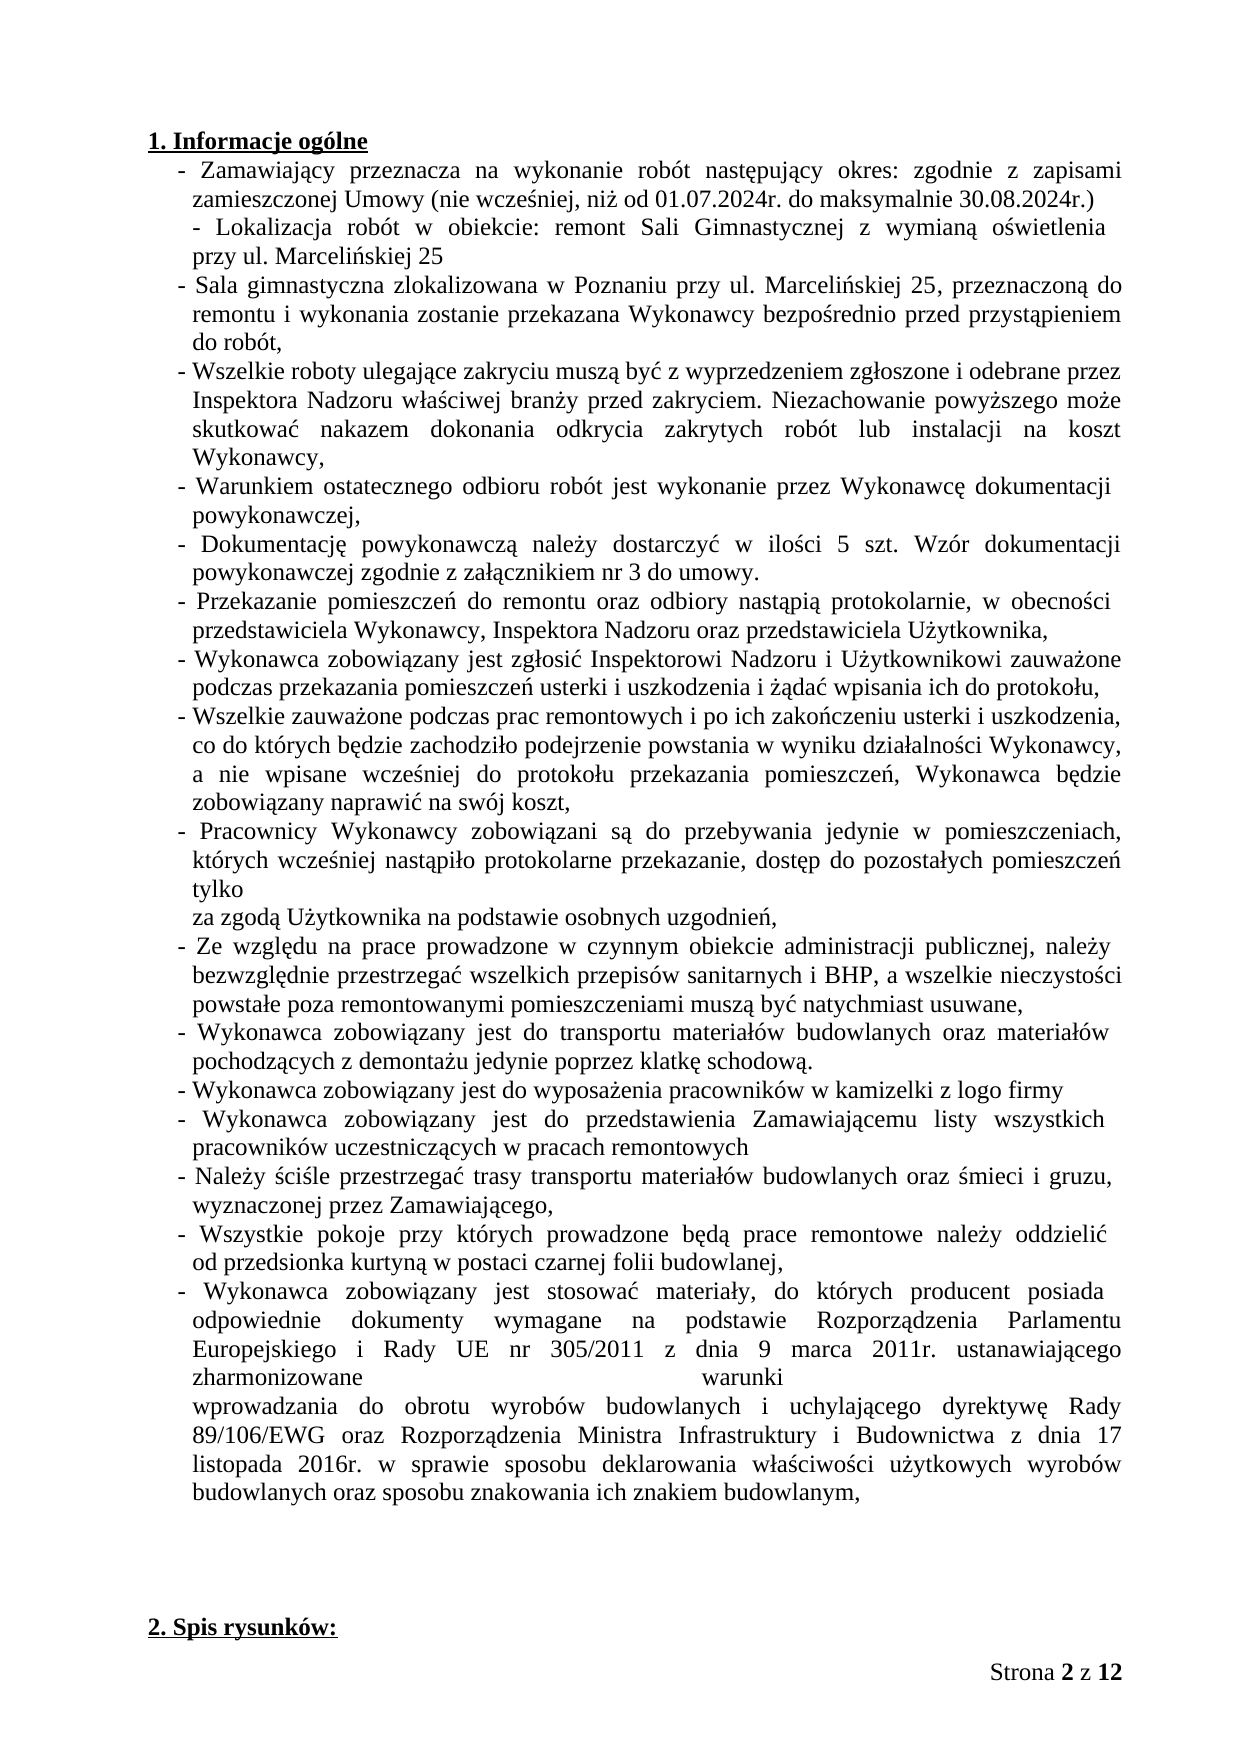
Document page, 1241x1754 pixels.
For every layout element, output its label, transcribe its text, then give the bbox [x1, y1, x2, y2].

text - Wykonawca zobowiązany jest do przedstawienia Zamawiającemu listy wszystkich pracowników uczestniczących w pracach remontowych [177, 1104, 1122, 1161]
text - Wszelkie roboty ulegające zakryciu muszą być z wyprzedzeniem zgłoszone i odebrane przez Inspektora Nadzoru właściwej branży przed zakryciem. Niezachowanie powyższego może skutkować nakazem dokonania odkrycia zakrytych robót lub instalacji na koszt Wykonawcy, [177, 356, 1122, 471]
text - Warunkiem ostatecznego odbioru robót jest wykonanie przez Wykonawcę dokumentacji powykonawczej, [177, 471, 1122, 529]
text - Pracownicy Wykonawcy zobowiązani są do przebywania jedynie w pomieszczeniach, których wcześniej nastąpiło protokolarne przekazanie, dostęp do pozostałych pomieszczeń tylko za zgodą Użytkownika na podstawie osobnych uzgodnień, [177, 816, 1122, 931]
text - Wykonawca zobowiązany jest do transportu materiałów budowlanych oraz materiałów pochodzących z demontażu jedynie poprzez klatkę schodową. [177, 1017, 1122, 1075]
text - Wszystkie pokoje przy których prowadzone będą prace remontowe należy oddzielić od przedsionka kurtyną w postaci czarnej folii budowlanej, [177, 1219, 1122, 1276]
text - Lokalizacja robót w obiekcie: remont Sali Gimnastycznej z wymianą oświetlenia przy ul. Marcelińskiej 25 [177, 212, 1122, 270]
text - Ze względu na prace prowadzone w czynnym obiekcie administracji publicznej, należy bezwzględnie przestrzegać wszelkich przepisów sanitarnych i BHP, a wszelkie nieczystości powstałe poza remontowanymi pomieszczeniami muszą być natychmiast usuwane, [177, 931, 1122, 1017]
text - Dokumentację powykonawczą należy dostarczyć w ilości 5 szt. Wzór dokumentacji powykonawczej zgodnie z załącznikiem nr 3 do umowy. [177, 529, 1122, 586]
text - Wykonawca zobowiązany jest stosować materiały, do których producent posiada odpowiednie dokumenty wymagane na podstawie Rozporządzenia Parlamentu Europejskiego i Rady UE nr 305/2011 z dnia 9 marca 2011r. ustanawiającego zharmonizowane warunki wprowadzania do obrotu wyrobów budowlanych i uchylającego dyrektywę Rady 89/106/EWG oraz Rozporządzenia Ministra Infrastruktury i Budownictwa z dnia 17 listopada 2016r. w sprawie sposobu deklarowania właściwości użytkowych wyrobów budowlanych oraz sposobu znakowania ich znakiem budowlanym, [177, 1276, 1122, 1506]
text - Należy ściśle przestrzegać trasy transportu materiałów budowlanych oraz śmieci i gruzu, wyznaczonej przez Zamawiającego, [177, 1161, 1122, 1219]
text - Wszelkie zauważone podczas prac remontowych i po ich zakończeniu usterki i uszkodzenia, co do których będzie zachodziło podejrzenie powstania w wyniku działalności Wykonawcy, a nie wpisane wcześniej do protokołu przekazania pomieszczeń, Wykonawca będzie zobowiązany naprawić na swój koszt, [177, 701, 1122, 816]
text - Wykonawca zobowiązany jest do wyposażenia pracowników w kamizelki z logo firmy [177, 1075, 1122, 1104]
text - Wykonawca zobowiązany jest zgłosić Inspektorowi Nadzoru i Użytkownikowi zauważone podczas przekazania pomieszczeń usterki i uszkodzenia i żądać wpisania ich do protokołu, [177, 644, 1122, 701]
text 1. Informacje ogólne [148, 126, 1122, 155]
text - Przekazanie pomieszczeń do remontu oraz odbiory nastąpią protokolarnie, w obecności przedstawiciela Wykonawcy, Inspektora Nadzoru oraz przedstawiciela Użytkownika, [177, 586, 1122, 644]
text 2. Spis rysunków: [148, 1612, 1122, 1640]
text - Sala gimnastyczna zlokalizowana w Poznaniu przy ul. Marcelińskiej 25, przeznaczoną do remontu i wykonania zostanie przekazana Wykonawcy bezpośrednio przed przystąpieniem do robót, [177, 270, 1122, 356]
text - Zamawiający przeznacza na wykonanie robót następujący okres: zgodnie z zapisami zamieszczonej Umowy (nie wcześniej, niż od 01.07.2024r. do maksymalnie 30.08.2024r.) [177, 155, 1122, 212]
